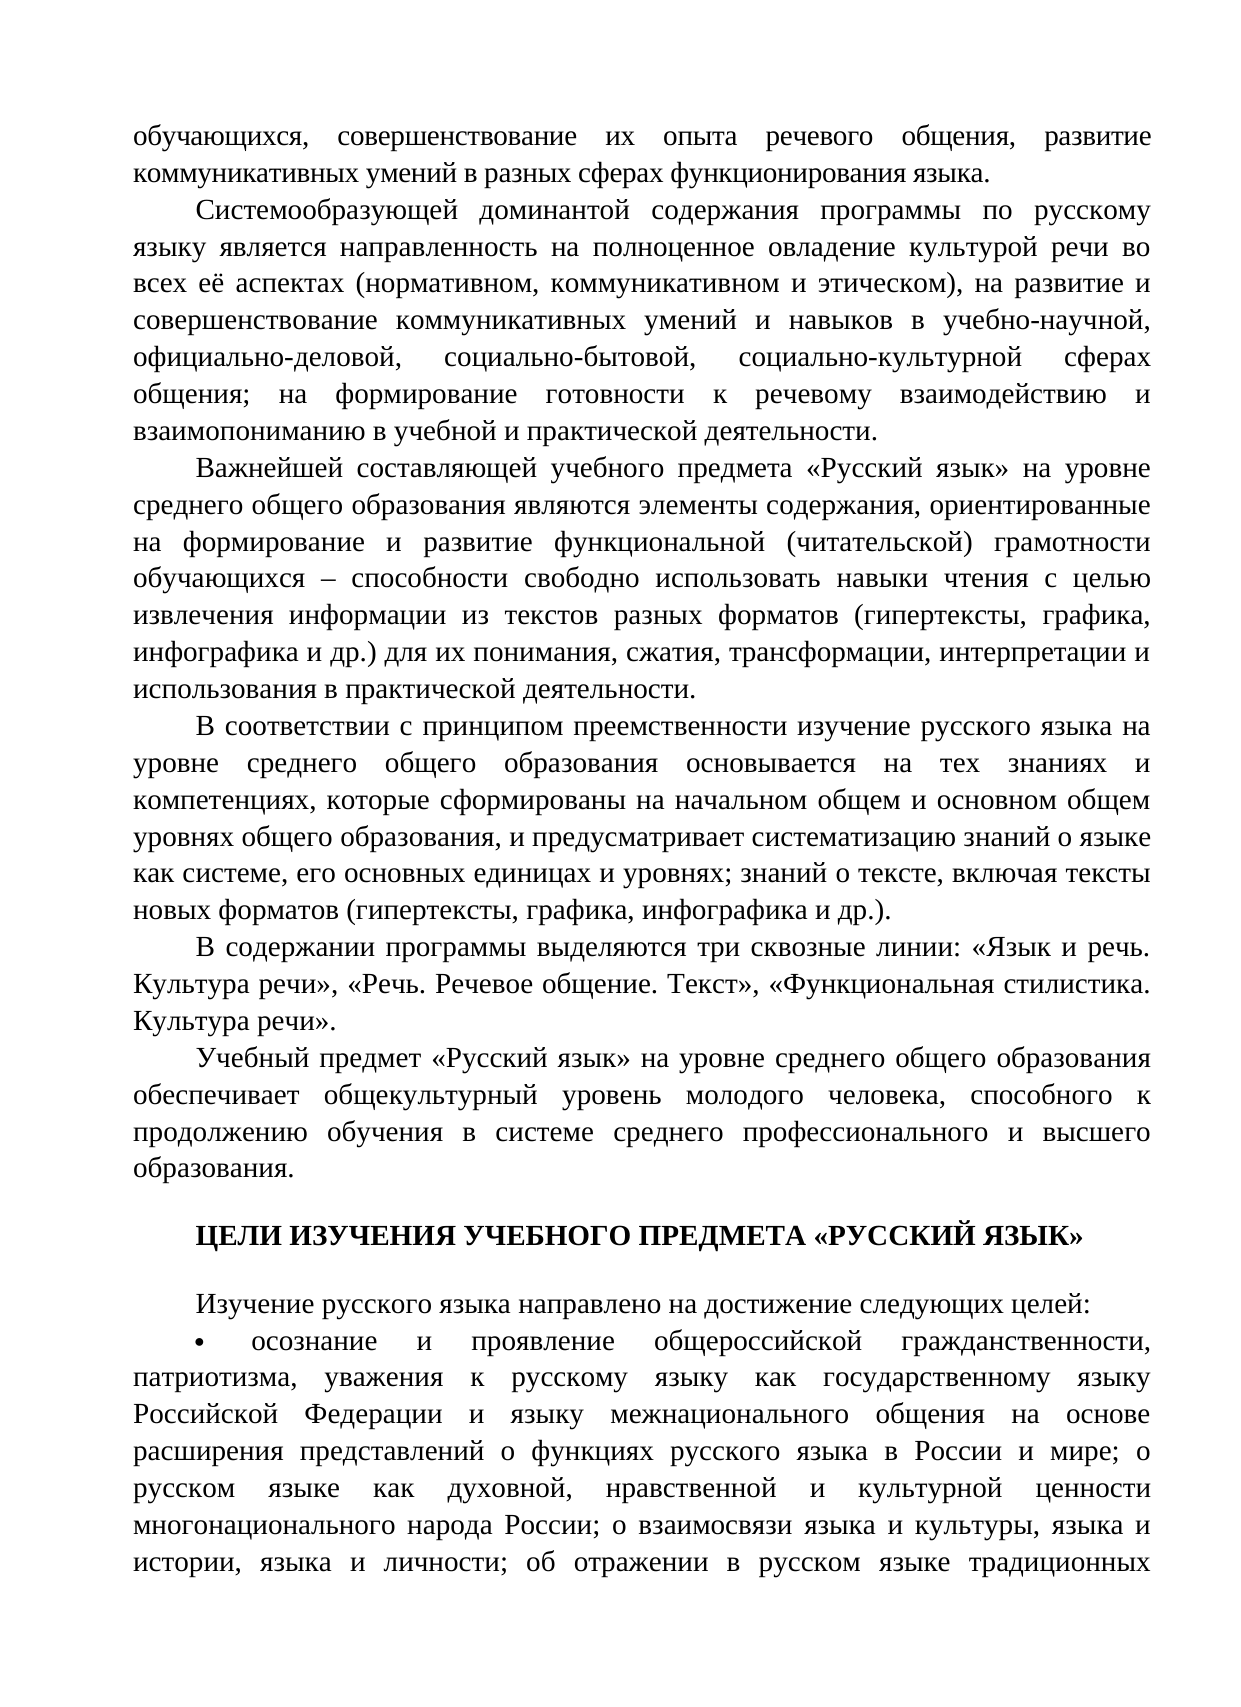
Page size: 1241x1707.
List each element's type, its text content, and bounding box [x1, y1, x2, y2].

text ЦЕЛИ ИЗУЧЕНИЯ УЧЕБНОГО ПРЕДМЕТА «РУССКИЙ ЯЗЫК» [133, 1218, 1152, 1252]
text Важнейшей составляющей учебного предмета «Русский язык» на уровне среднего общего образования являются элементы содержания, ориентированные на формирование и развитие функциональной (читательской) грамотности обучающихся – способности свободно использовать навыки чтения с целью извлечения информации из текстов разных форматов (гипертексты, графика, инфографика и др.) для их понимания, сжатия, трансформации, интерпретации и использования в практической деятельности. [133, 450, 1152, 705]
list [133, 1323, 1152, 1577]
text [133, 118, 1152, 188]
text В соответствии с принципом преемственности изучение русского языка на уровне среднего общего образования основывается на тех знаниях и компетенциях, которые сформированы на начальном общем и основном общем уровнях общего образования, и предусматривает систематизацию знаний о языке как системе, его основных единицах и уровнях; знаний о тексте, включая тексты новых форматов (гипертексты, графика, инфографика и др.). [133, 708, 1152, 926]
text Изучение русского языка направлено на достижение следующих целей: [133, 1286, 1152, 1319]
text Учебный предмет «Русский язык» на уровне среднего общего образования обеспечивает общекультурный уровень молодого человека, способного к продолжению обучения в системе среднего профессионального и высшего образования. [133, 1040, 1152, 1184]
text Системообразующей доминантой содержания программы по русскому языку является направленность на полноценное овладение культурой речи во всех её аспектах (нормативном, коммуникативном и этическом), на развитие и совершенствование коммуникативных умений и навыков в учебно-научной, официально-деловой, социально-бытовой, социально-культурной сферах общения; на формирование готовности к речевому взаимодействию и взаимопониманию в учебной и практической деятельности. [133, 192, 1152, 447]
text В содержании программы выделяются три сквозные линии: «Язык и речь. Культура речи», «Речь. Речевое общение. Текст», «Функциональная стилистика. Культура речи». [133, 929, 1152, 1037]
